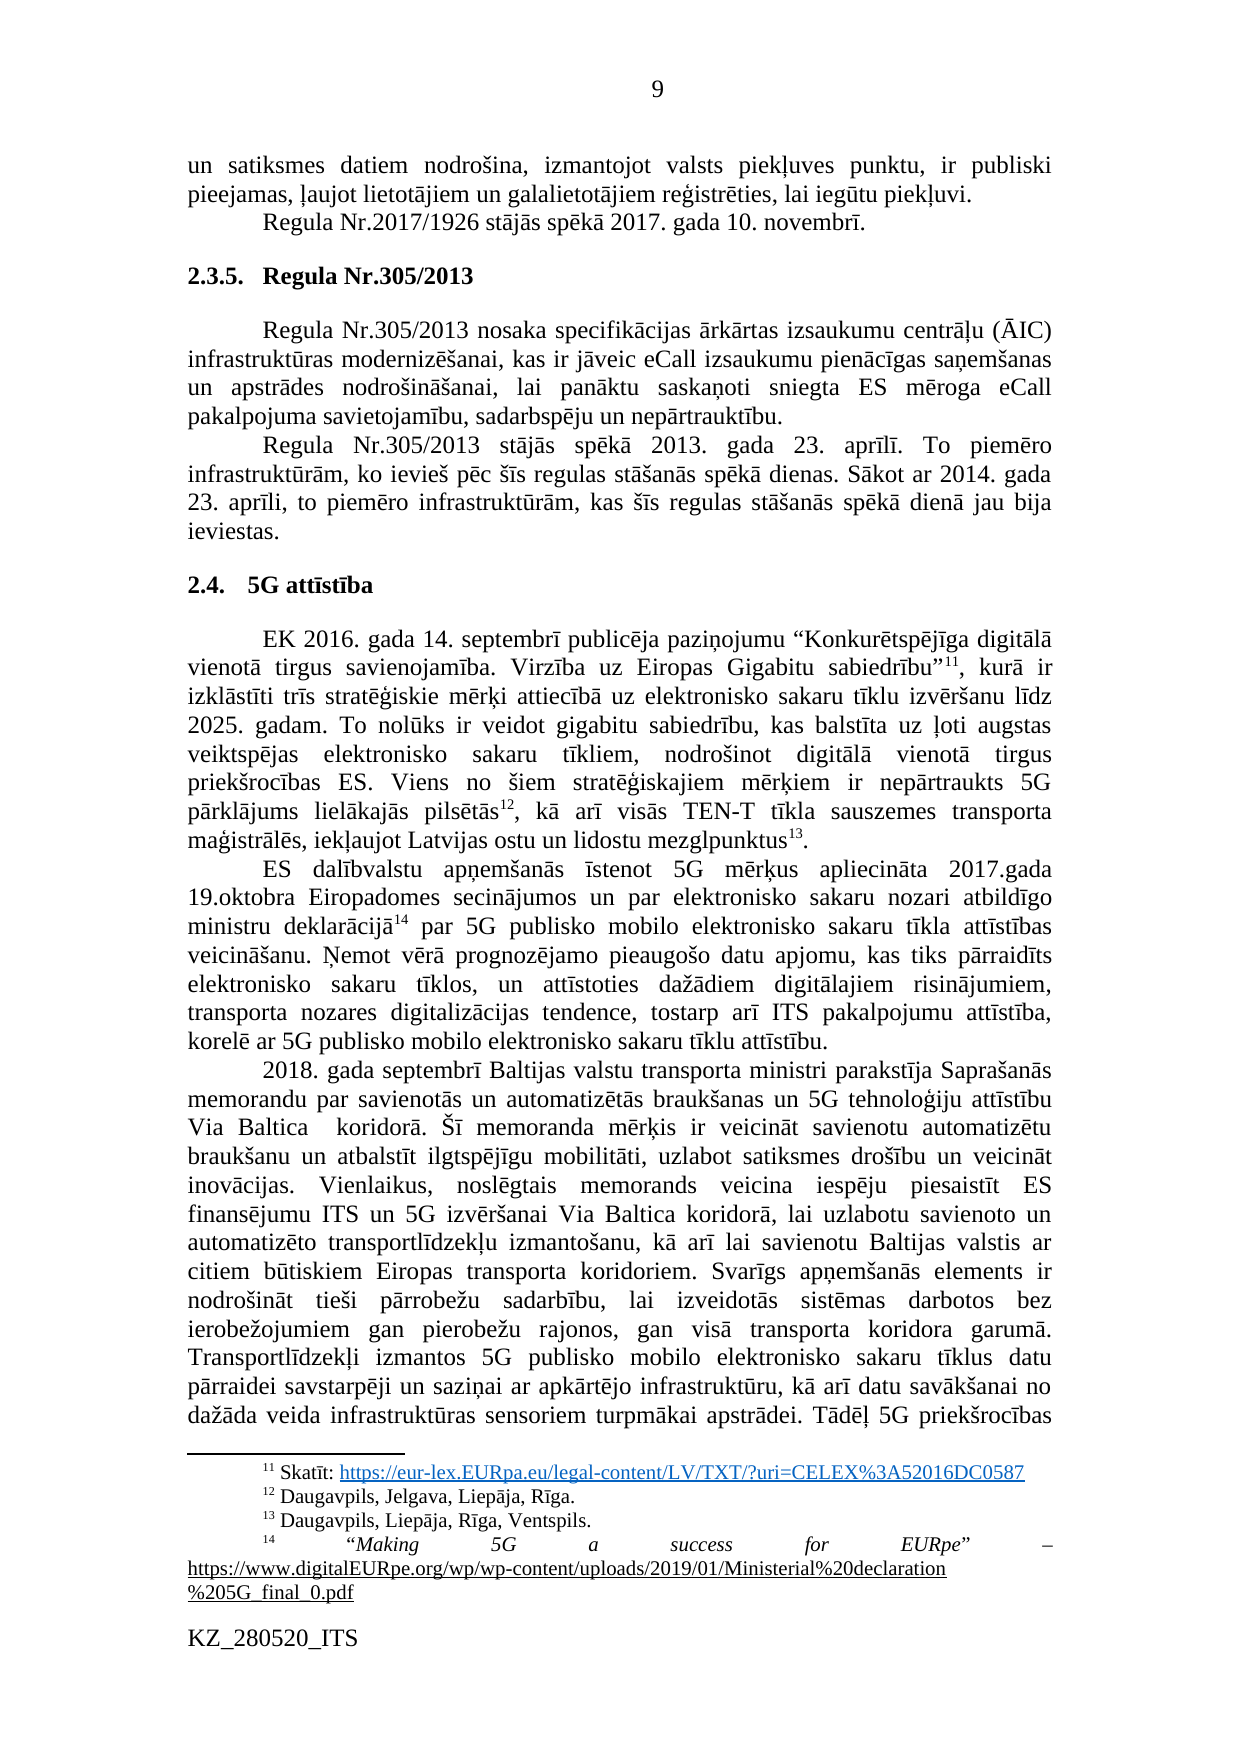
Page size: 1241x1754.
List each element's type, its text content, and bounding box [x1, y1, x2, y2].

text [187, 150, 1053, 207]
text Regula Nr.305/2013 stājās spēkā 2013. gada 23. aprīlī. To piemēro infrastruktūrām, ko ievieš pēc šīs regulas stāšanās spēkā dienas. Sākot ar 2014. gada 23. aprīli, to piemēro infrastruktūrām, kas šīs regulas stāšanās spēkā dienā jau bija ieviestas. [187, 430, 1053, 545]
subtitle Regula Nr.305/2013 [187, 261, 1053, 290]
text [187, 1055, 1053, 1429]
subtitle 5G attīstība [187, 570, 1053, 599]
text EK 2016. gada 14. septembrī publicēja paziņojumu “Konkurētspējīga digitālā vienotā tirgus savienojamība. Virzība uz Eiropas Gigabitu sabiedrību”, kurā ir izklāstīti trīs stratēģiskie mērķi attiecībā uz elektronisko sakaru tīklu izvēršanu līdz 2025. gadam. To nolūks ir veidot gigabitu sabiedrību, kas balstīta uz ļoti augstas veiktspējas elektronisko sakaru tīkliem, nodrošinot digitālā vienotā tirgus priekšrocības ES. Viens no šiem stratēģiskajiem mērķiem ir nepārtraukts 5G pārklājums lielākajās pilsētās, kā arī visās TEN-T tīkla sauszemes transporta maģistrālēs, iekļaujot Latvijas ostu un lidostu mezglpunktus. [187, 624, 1053, 854]
text Regula Nr.2017/1926 stājās spēkā 2017. gada 10. novembrī. [187, 207, 1053, 236]
text ES dalībvalstu apņemšanās īstenot 5G mērķus apliecināta 2017.gada 19.oktobra Eiropadomes secinājumos un par elektronisko sakaru nozari atbildīgo ministru deklarācijā par 5G publisko mobilo elektronisko sakaru tīkla attīstības veicināšanu. Ņemot vērā prognozējamo pieaugošo datu apjomu, kas tiks pārraidīts elektronisko sakaru tīklos, un attīstoties dažādiem digitālajiem risinājumiem, transporta nozares digitalizācijas tendence, tostarp arī ITS pakalpojumu attīstība, korelē ar 5G publisko mobilo elektronisko sakaru tīklu attīstību. [187, 854, 1053, 1055]
text Regula Nr.305/2013 nosaka specifikācijas ārkārtas izsaukumu centrāļu (ĀIC) infrastruktūras modernizēšanai, kas ir jāveic eCall izsaukumu pienācīgas saņemšanas un apstrādes nodrošināšanai, lai panāktu saskaņoti sniegta ES mēroga eCall pakalpojuma savietojamību, sadarbspēju un nepārtrauktību. [187, 315, 1053, 430]
